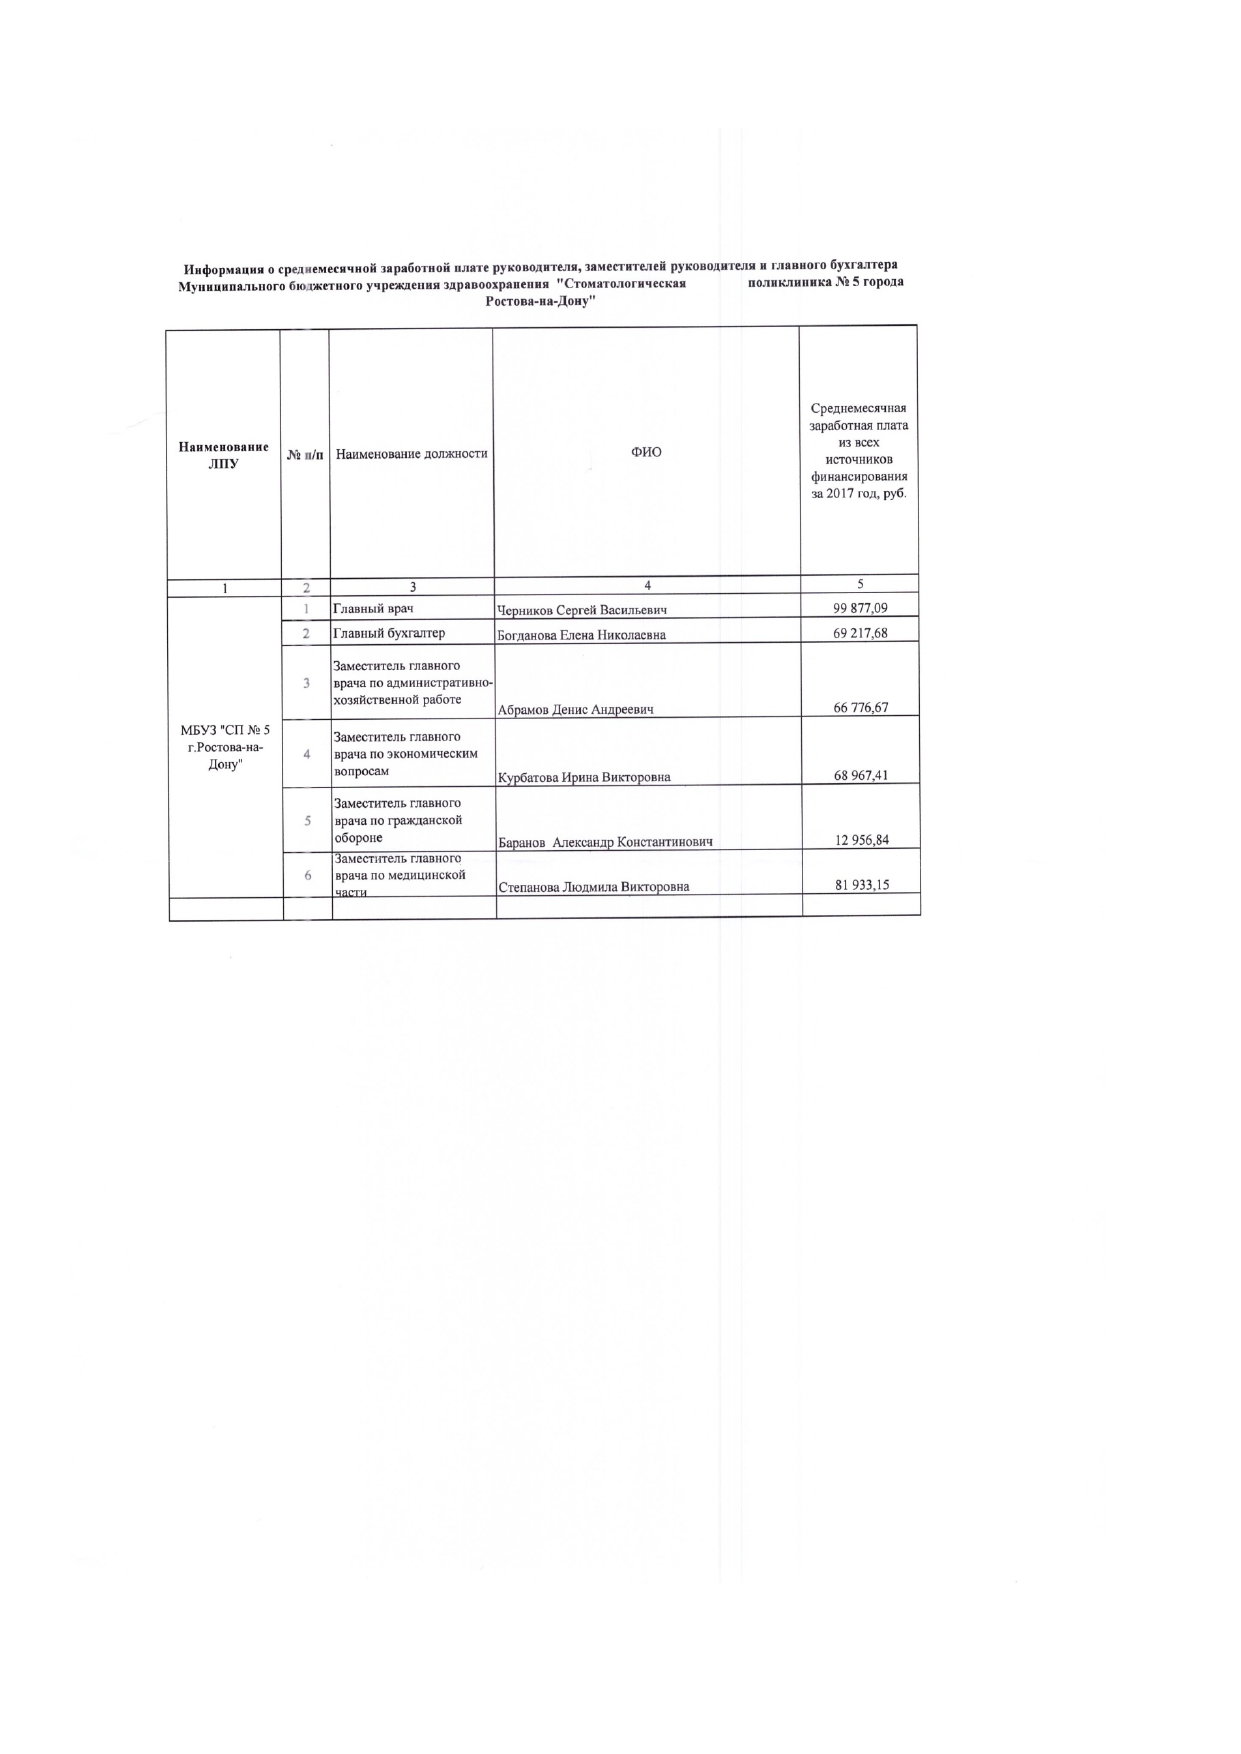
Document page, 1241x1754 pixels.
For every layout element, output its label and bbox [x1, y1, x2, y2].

picture [59, 118, 1115, 1611]
